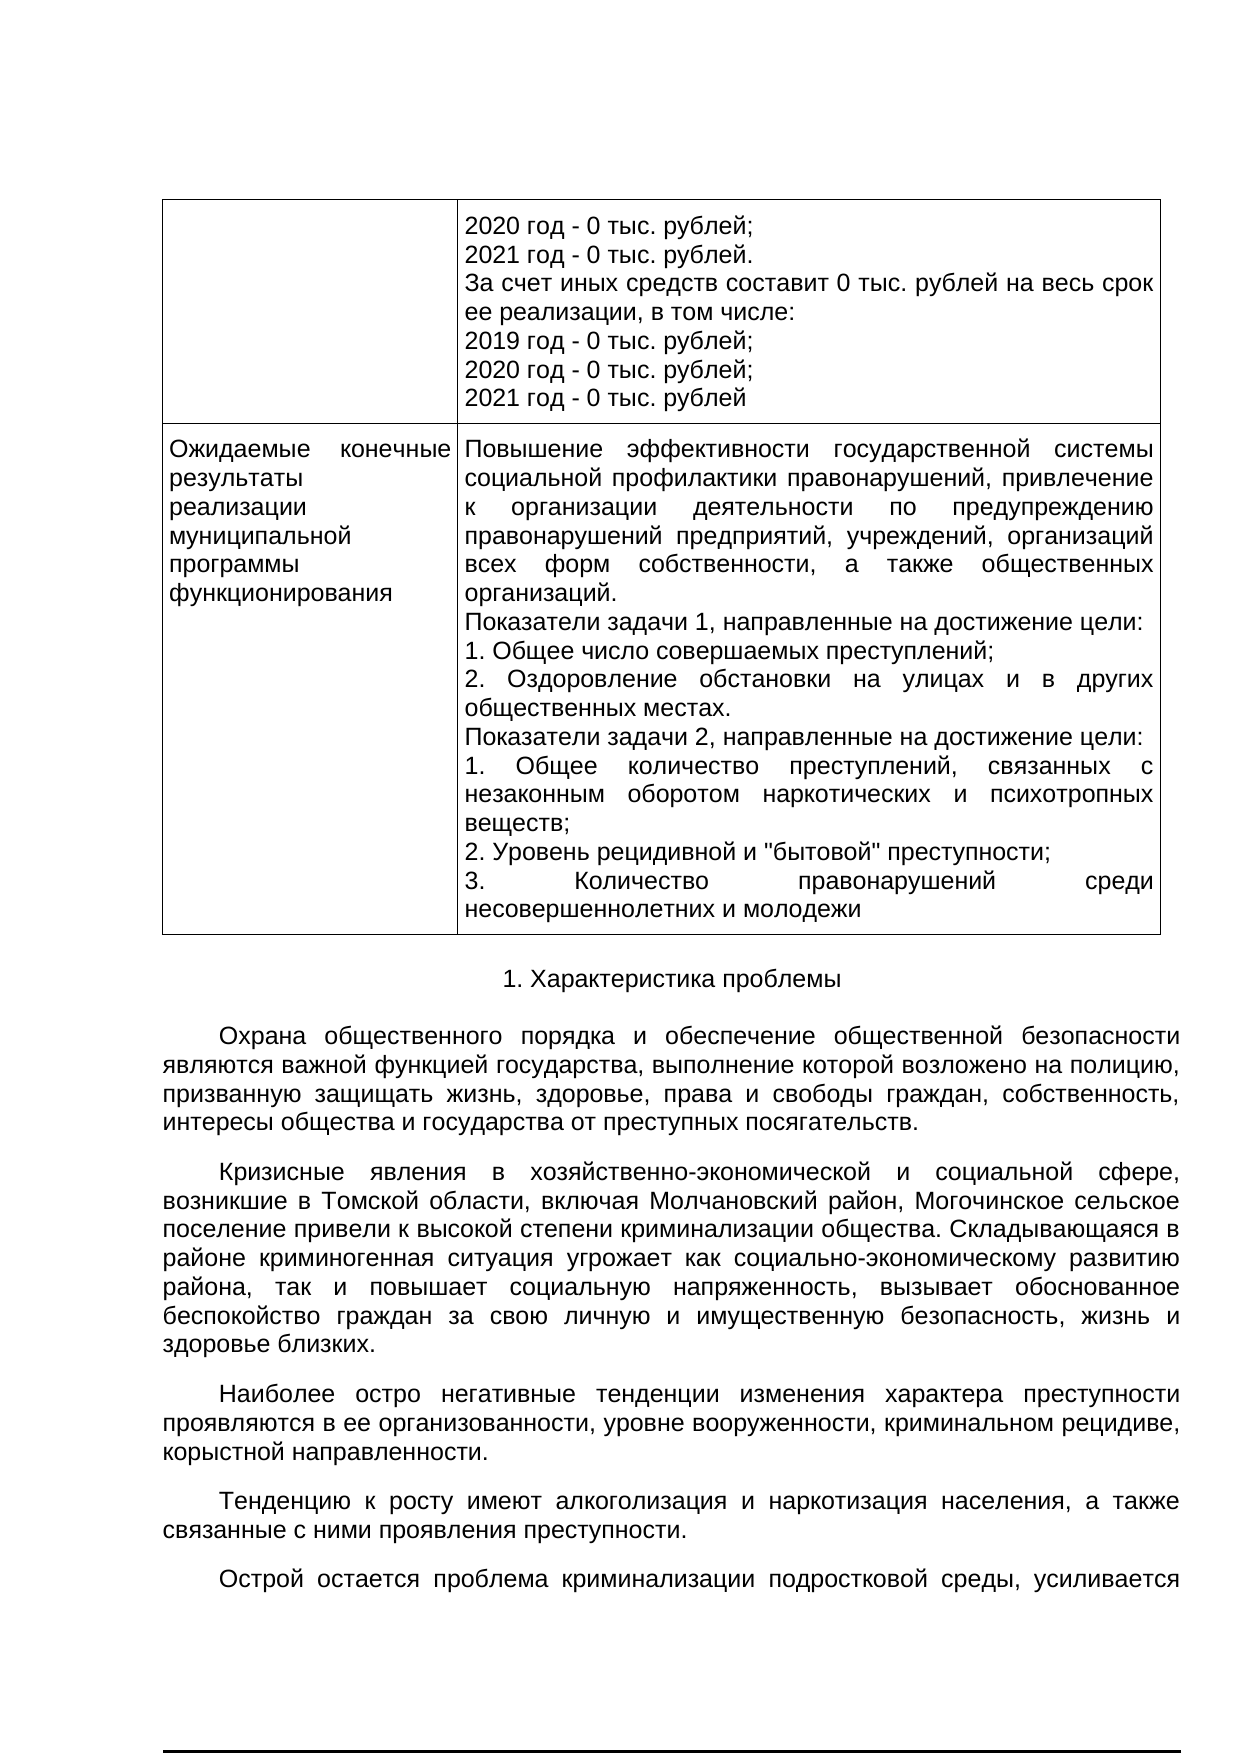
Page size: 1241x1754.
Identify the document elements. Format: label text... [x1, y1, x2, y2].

table_cell Повышение эффективности государственной системы социальной профилактики правонарушений, привлечение к организации деятельности по предупреждению правонарушений предприятий, учреждений, организаций всех форм собственности, а также общественных организаций. Показатели задачи 1, направленные на достижение цели: 1. Общее число совершаемых преступлений; 2. Оздоровление обстановки на улицах и в других общественных местах. Показатели задачи 2, направленные на достижение цели: 1. Общее количество преступлений, связанных с незаконным оборотом наркотических и психотропных веществ; 2. Уровень рецидивной и "бытовой" преступности; 3. Количество правонарушений среди несовершеннолетних и молодежи [458, 424, 1160, 934]
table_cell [163, 200, 457, 423]
text Кризисные явления в хозяйственно-экономической и социальной сфере, возникшие в Томской области, включая Молчановский район, Могочинское сельское поселение привели к высокой степени криминализации общества. Складывающаяся в районе криминогенная ситуация угрожает как социально-экономическому развитию района, так и повышает социальную напряженность, вызывает обоснованное беспокойство граждан за свою личную и имущественную безопасность, жизнь и здоровье близких. [162, 1157, 1181, 1358]
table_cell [458, 200, 1160, 423]
text Наиболее остро негативные тенденции изменения характера преступности проявляются в ее организованности, уровне вооруженности, криминальном рецидиве, корыстной направленности. [162, 1379, 1181, 1465]
text Охрана общественного порядка и обеспечение общественной безопасности являются важной функцией государства, выполнение которой возложено на полицию, призванную защищать жизнь, здоровье, права и свободы граждан, собственность, интересы общества и государства от преступных посягательств. [162, 1021, 1181, 1136]
table_cell Ожидаемые конечные результаты реализации муниципальной программы функционирования [163, 424, 457, 934]
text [162, 1564, 1181, 1593]
text Тенденцию к росту имеют алкоголизация и наркотизация населения, а также связанные с ними проявления преступности. [162, 1486, 1181, 1544]
text 1. Характеристика проблемы [162, 964, 1181, 992]
